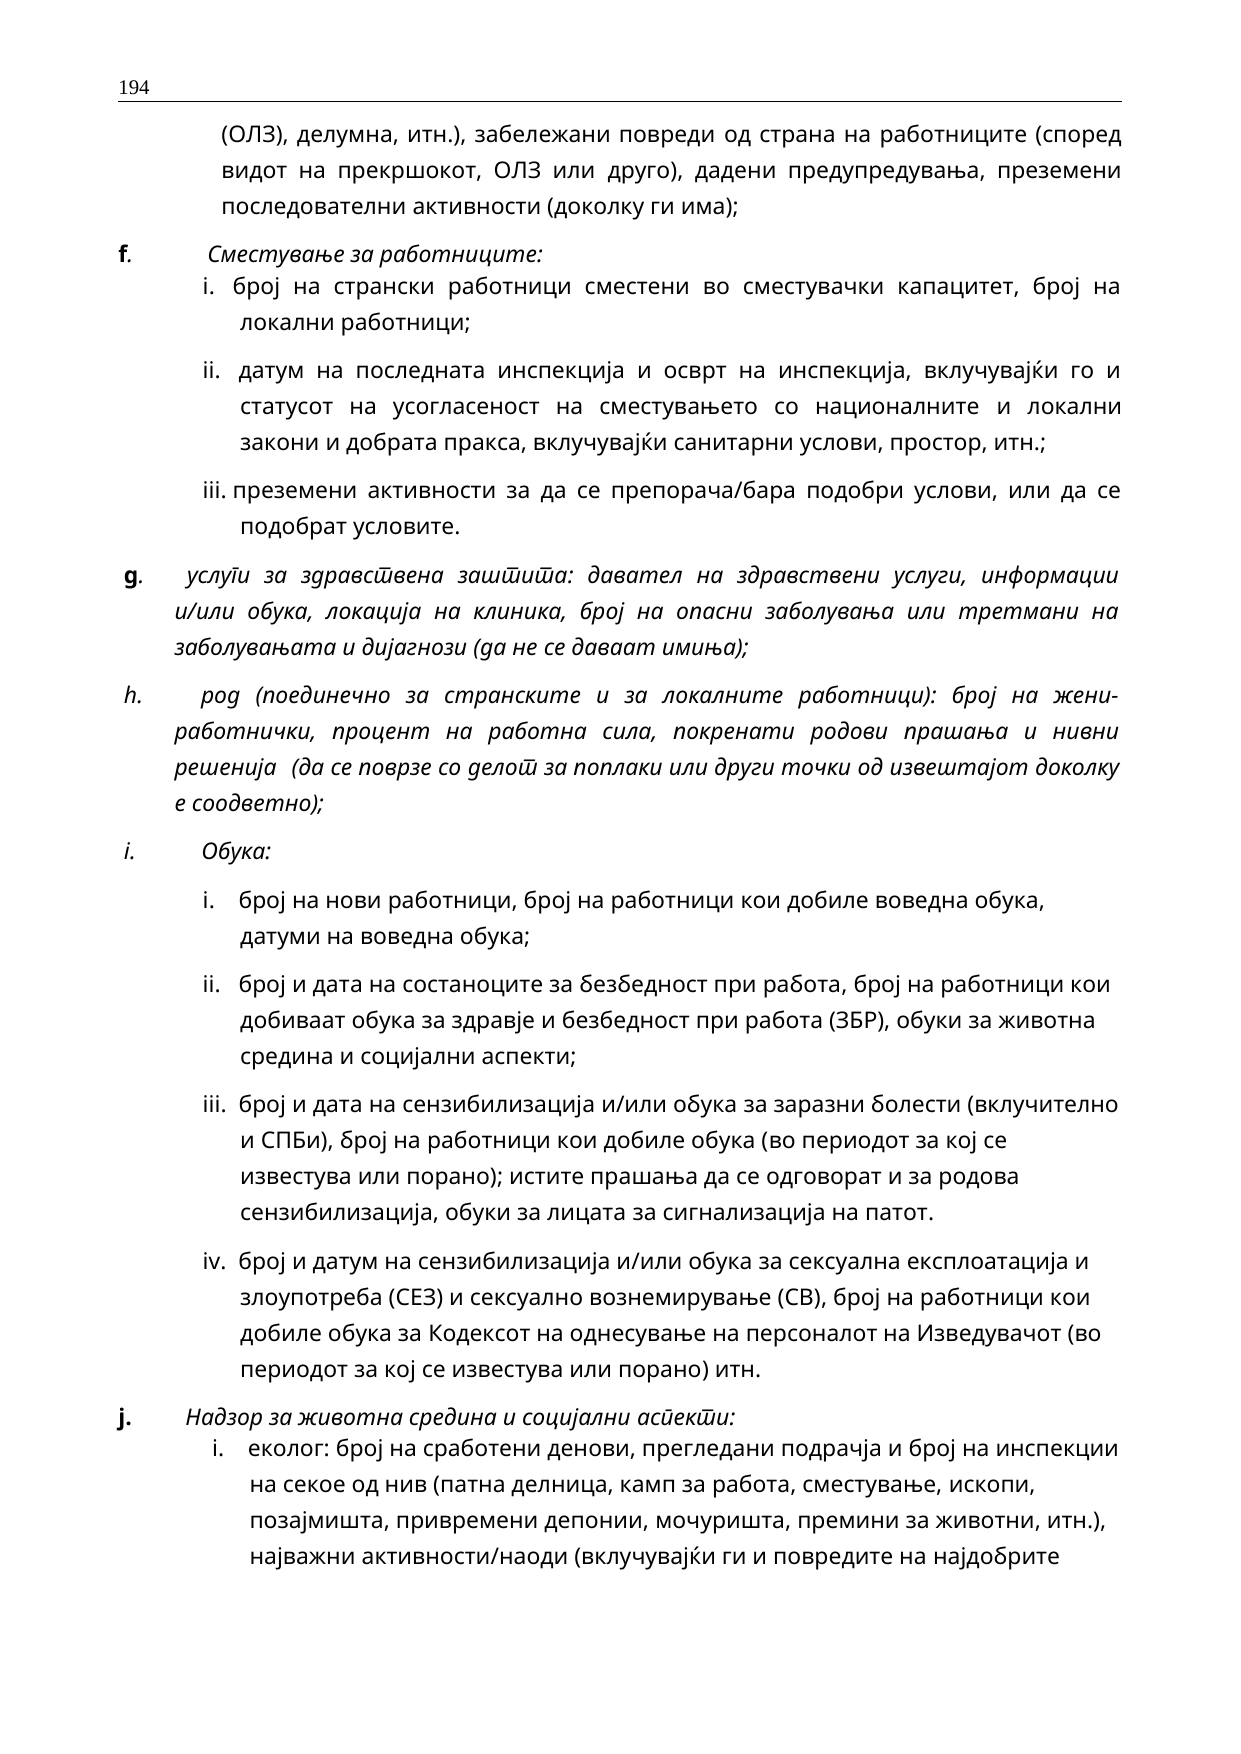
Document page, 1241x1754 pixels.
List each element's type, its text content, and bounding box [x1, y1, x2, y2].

list i. Обука: [124, 835, 1122, 867]
list g. услуги за здравствена заштита: давател на здравствени услуги, информации и/или обука, локација на клиника, број на опасни заболувања или третмани на заболувањата и дијагнози (да не се даваат имиња); [124, 559, 1122, 662]
list i. број на странски работници сместени во сместувачки капацитет, број на локални работници; [202, 270, 1122, 337]
list h. род (поединечно за странските и за локалните работници): број на жени-работнички, процент на работна сила, покренати родови прашања и нивни решенија (да се поврзе со делот за поплаки или други точки од извештајот доколку е соодветно); [124, 679, 1122, 818]
list iii. број и дата на сензибилизација и/или обука за заразни болести (вклучително и СПБи), број на работници кои добиле обука (во периодот за кој се известува или порано); истите прашања да се одговорат и за родова сензибилизација, обуки за лицата за сигнализација на патот. [202, 1088, 1122, 1227]
list ii. број и дата на состаноците за безбедност при работа, број на работници кои добиваат обука за здравје и безбедност при работа (ЗБР), обуки за животна средина и социјални аспекти; [202, 968, 1122, 1071]
list i. број на нови работници, број на работници кои добиле воведна обука, датуми на воведна обука; [202, 884, 1122, 951]
list iii. преземени активности за да се препорача/бара подобри услови, или да се подобрат условите. [202, 474, 1122, 542]
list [202, 118, 1122, 221]
list iv. број и датум на сензибилизација и/или обука за сексуална експлоатација и злоупотреба (СЕЗ) и сексуално вознемирување (СВ), број на работници кои добиле обука за Кодексот на однесување на персоналот на Изведувачот (во периодот за кој се известува или порано) итн. [202, 1245, 1122, 1384]
list ii. датум на последната инспекција и осврт на инспекција, вклучувајќи го и статусот на усогласеност на сместувањето со националните и локални закони и добрата пракса, вклучувајќи санитарни услови, простор, итн.; [202, 354, 1122, 457]
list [212, 1432, 1122, 1571]
text f. Сместување за работниците: [118, 238, 1122, 270]
text j. Надзор за животна средина и социјални аспекти: [118, 1401, 1122, 1432]
